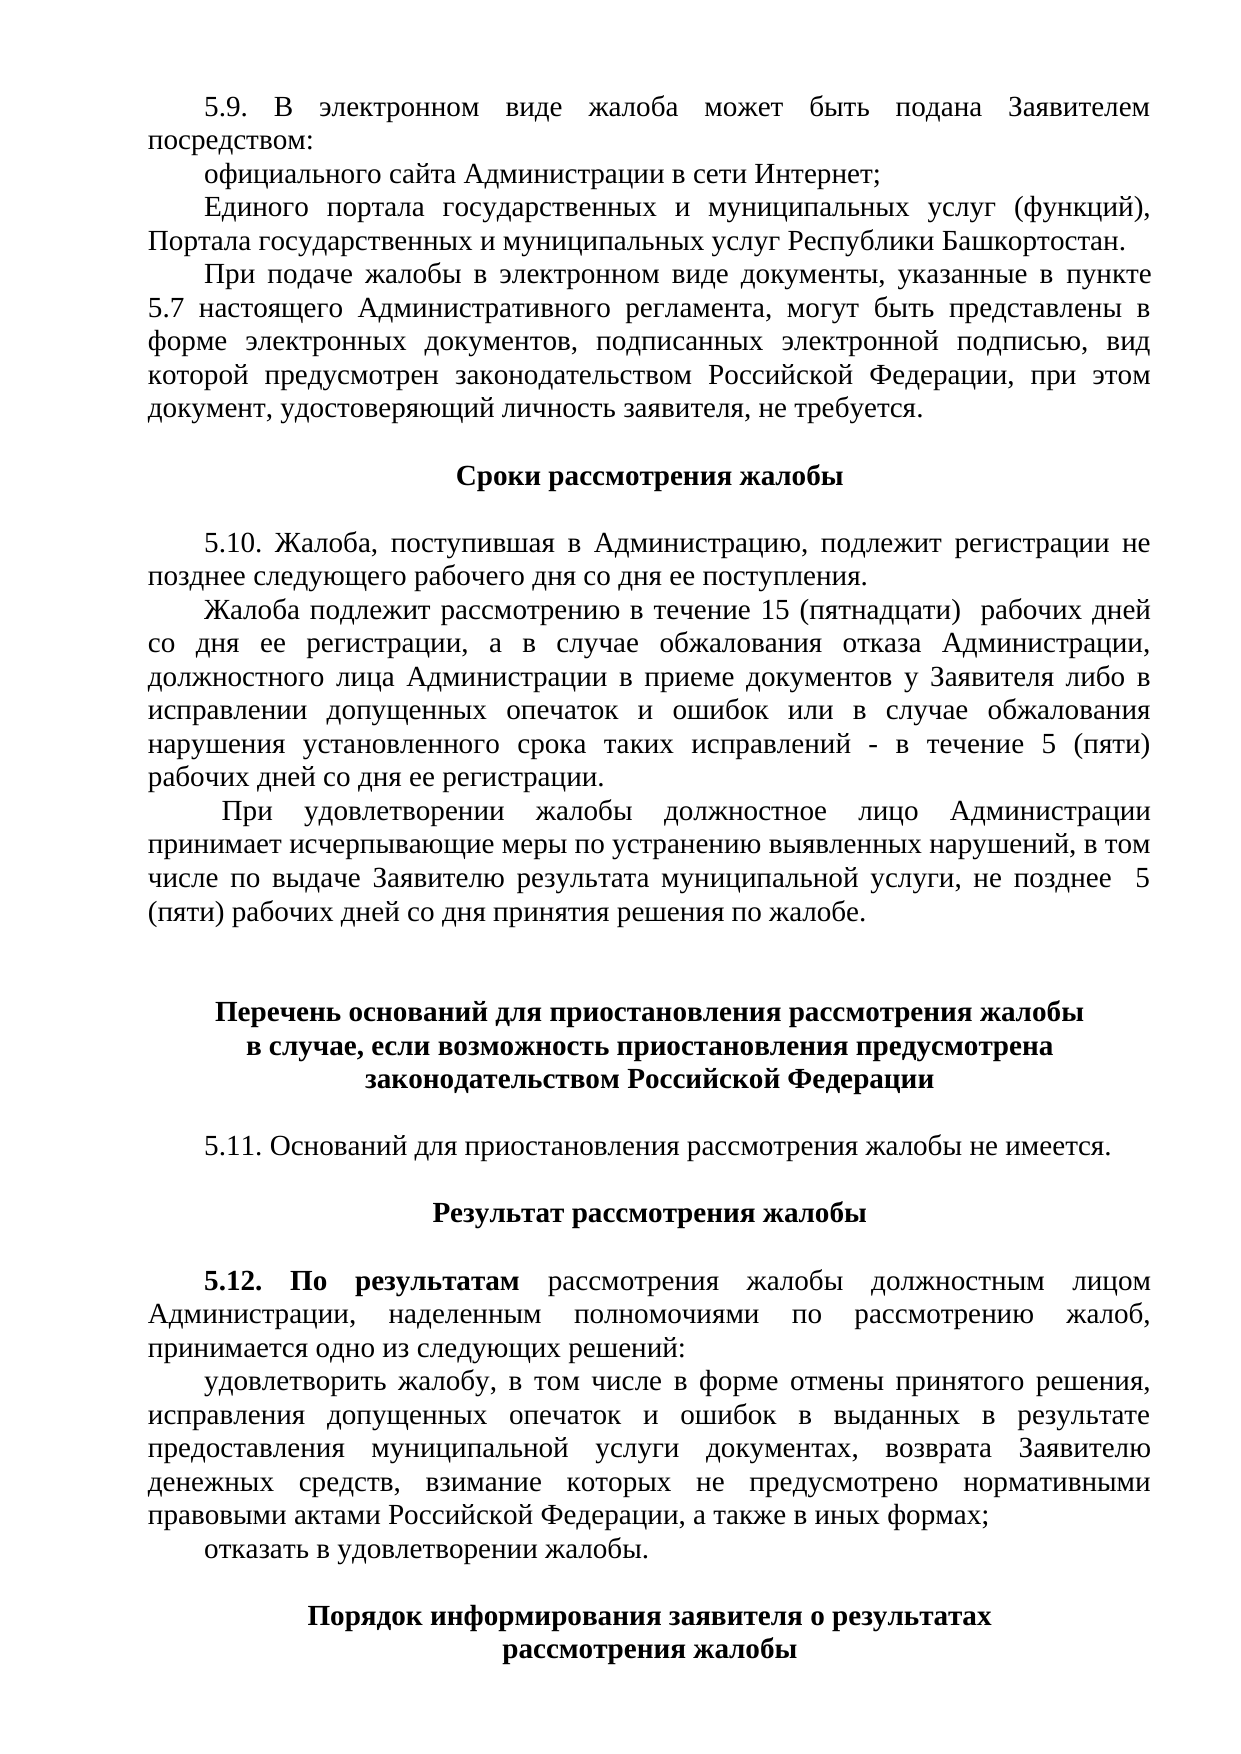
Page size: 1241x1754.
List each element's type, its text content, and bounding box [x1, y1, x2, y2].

text Единого портала государственных и муниципальных услуг (функций), Портала государственных и муниципальных услуг Республики Башкортостан. [148, 189, 1152, 256]
text 5.9. В электронном виде жалоба может быть подана Заявителем посредством: [148, 89, 1152, 156]
text Перечень оснований для приостановления рассмотрения жалобы [148, 994, 1152, 1028]
text Сроки рассмотрения жалобы [148, 458, 1152, 491]
text удовлетворить жалобу, в том числе в форме отмены принятого решения, исправления допущенных опечаток и ошибок в выданных в результате предоставления муниципальной услуги документах, возврата Заявителю денежных средств, взимание которых не предусмотрено нормативными правовыми актами Российской Федерации, а также в иных формах; [148, 1363, 1152, 1531]
text Результат рассмотрения жалобы [148, 1196, 1152, 1229]
text 5.11. Оснований для приостановления рассмотрения жалобы не имеется. [148, 1128, 1152, 1162]
text При подаче жалобы в электронном виде документы, указанные в пункте 5.7 настоящего Административного регламента, могут быть представлены в форме электронных документов, подписанных электронной подписью, вид которой предусмотрен законодательством Российской Федерации, при этом документ, удостоверяющий личность заявителя, не требуется. [148, 256, 1152, 424]
text рассмотрения жалобы [148, 1632, 1152, 1665]
text 5.10. Жалоба, поступившая в Администрацию, подлежит регистрации не позднее следующего рабочего дня со дня ее поступления. [148, 525, 1152, 592]
text в случае, если возможность приостановления предусмотрена [148, 1028, 1152, 1061]
text официального сайта Администрации в сети Интернет; [148, 156, 1152, 189]
text законодательством Российской Федерации [148, 1061, 1152, 1095]
text Порядок информирования заявителя о результатах [148, 1598, 1152, 1632]
text отказать в удовлетворении жалобы. [148, 1531, 1152, 1564]
text Жалоба подлежит рассмотрению в течение 15 (пятнадцати) рабочих дней со дня ее регистрации, а в случае обжалования отказа Администрации, должностного лица Администрации в приеме документов у Заявителя либо в исправлении допущенных опечаток и ошибок или в случае обжалования нарушения установленного срока таких исправлений - в течение 5 (пяти) рабочих дней со дня ее регистрации. [148, 592, 1152, 793]
text При удовлетворении жалобы должностное лицо Администрации принимает исчерпывающие меры по устранению выявленных нарушений, в том числе по выдаче Заявителю результата муниципальной услуги, не позднее 5 (пяти) рабочих дней со дня принятия решения по жалобе. [148, 793, 1152, 927]
text 5.12. По результатам рассмотрения жалобы должностным лицом Администрации, наделенным полномочиями по рассмотрению жалоб, принимается одно из следующих решений: [148, 1263, 1152, 1363]
